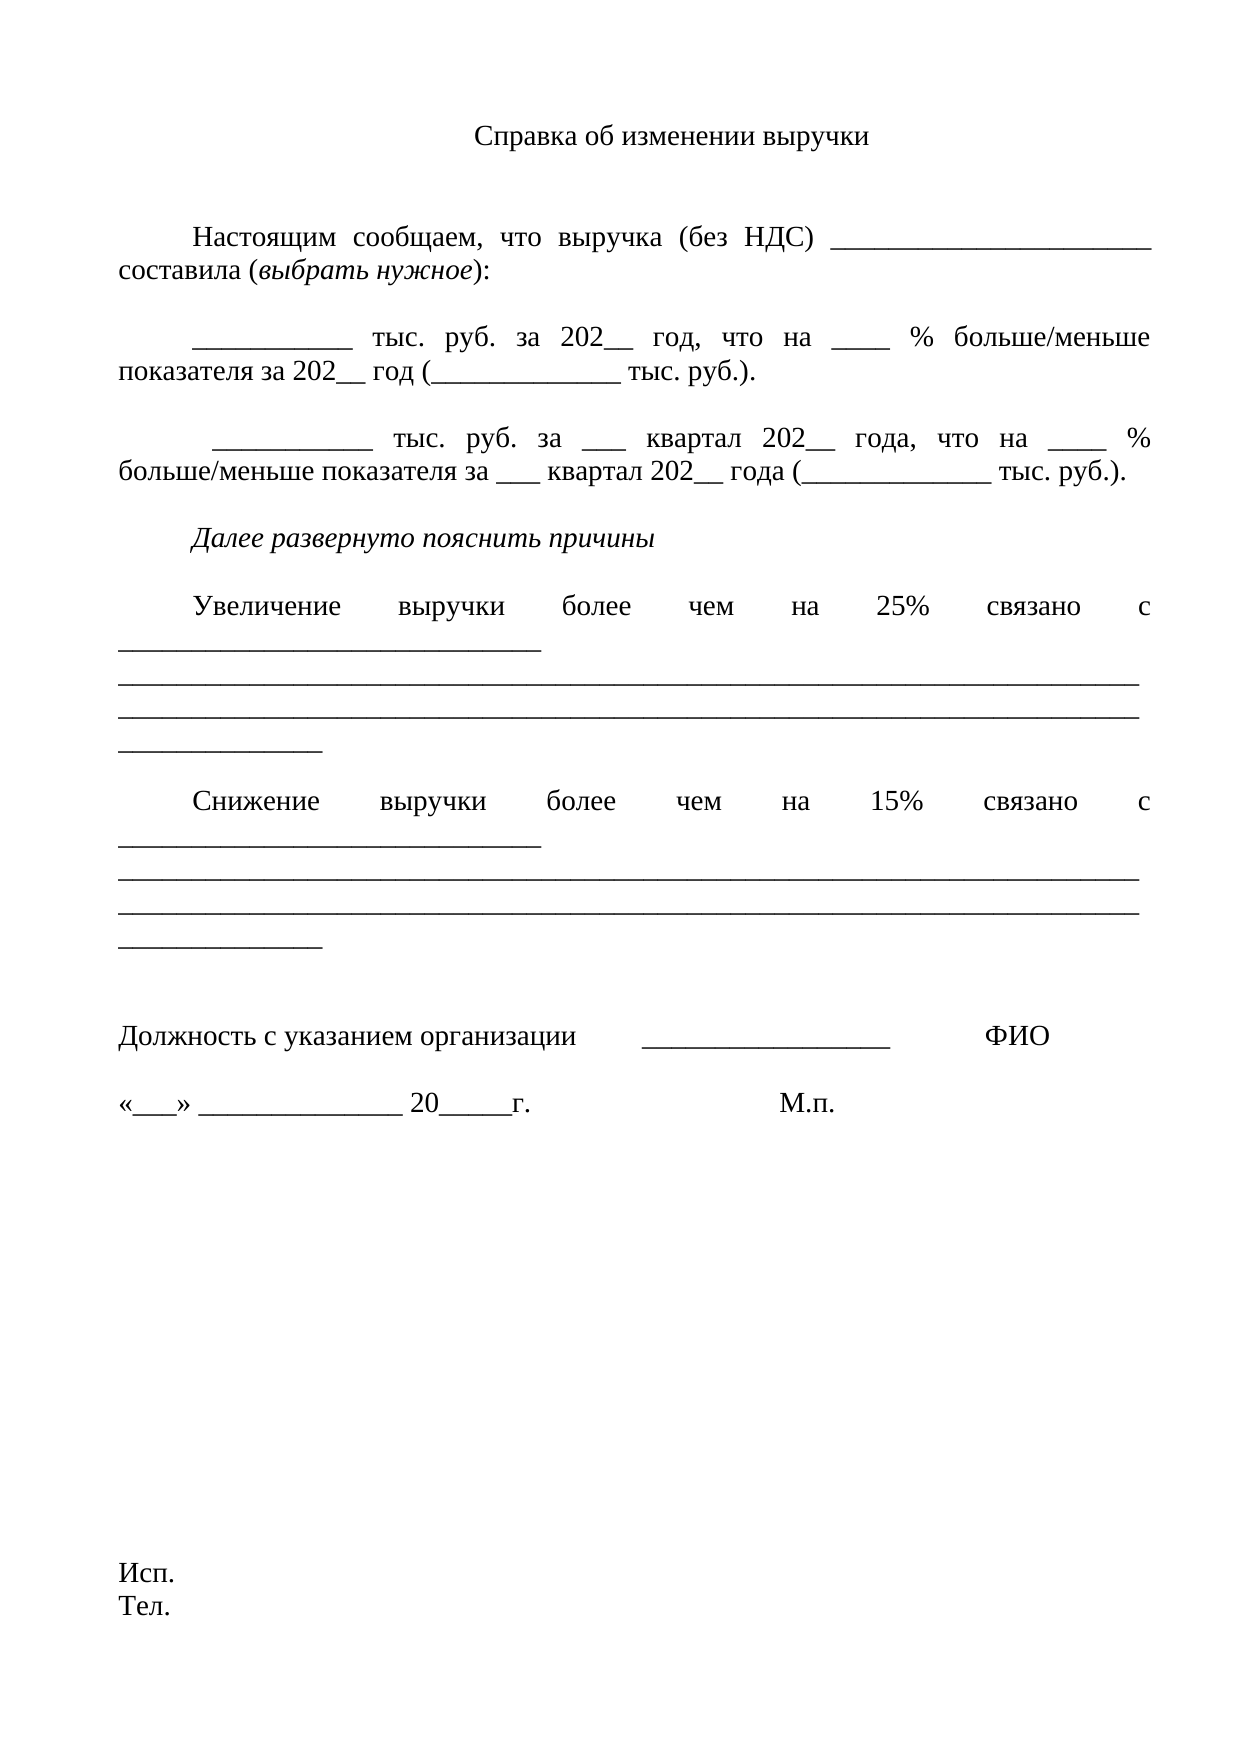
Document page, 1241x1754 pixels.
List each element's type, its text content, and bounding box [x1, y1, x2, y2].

text Должность с указанием организации _________________ ФИО [118, 1018, 1152, 1052]
text Тел. [118, 1588, 1152, 1622]
text Снижение выручки более чем на 15% связано с _____________________________ __________________________________________________________________________________________________________________________________________________________ [118, 783, 1152, 951]
text Настоящим сообщаем, что выручка (без НДС) ______________________ составила (выбрать нужное): [118, 219, 1152, 286]
text Увеличение выручки более чем на 25% связано с _____________________________ __________________________________________________________________________________________________________________________________________________________ [118, 588, 1152, 755]
text Исп. [118, 1555, 1152, 1588]
text ___________ тыс. руб. за 202__ год, что на ____ % больше/меньше показателя за 202__ год (_____________ тыс. руб.). [118, 319, 1152, 386]
text ___________ тыс. руб. за ___ квартал 202__ года, что на ____ % больше/меньше показателя за ___ квартал 202__ года (_____________ тыс. руб.). [118, 420, 1152, 487]
text Далее развернуто пояснить причины [118, 521, 1152, 554]
text Справка об изменении выручки [118, 118, 1152, 152]
text «___» ______________ 20_____г. М.п. [118, 1085, 1152, 1119]
